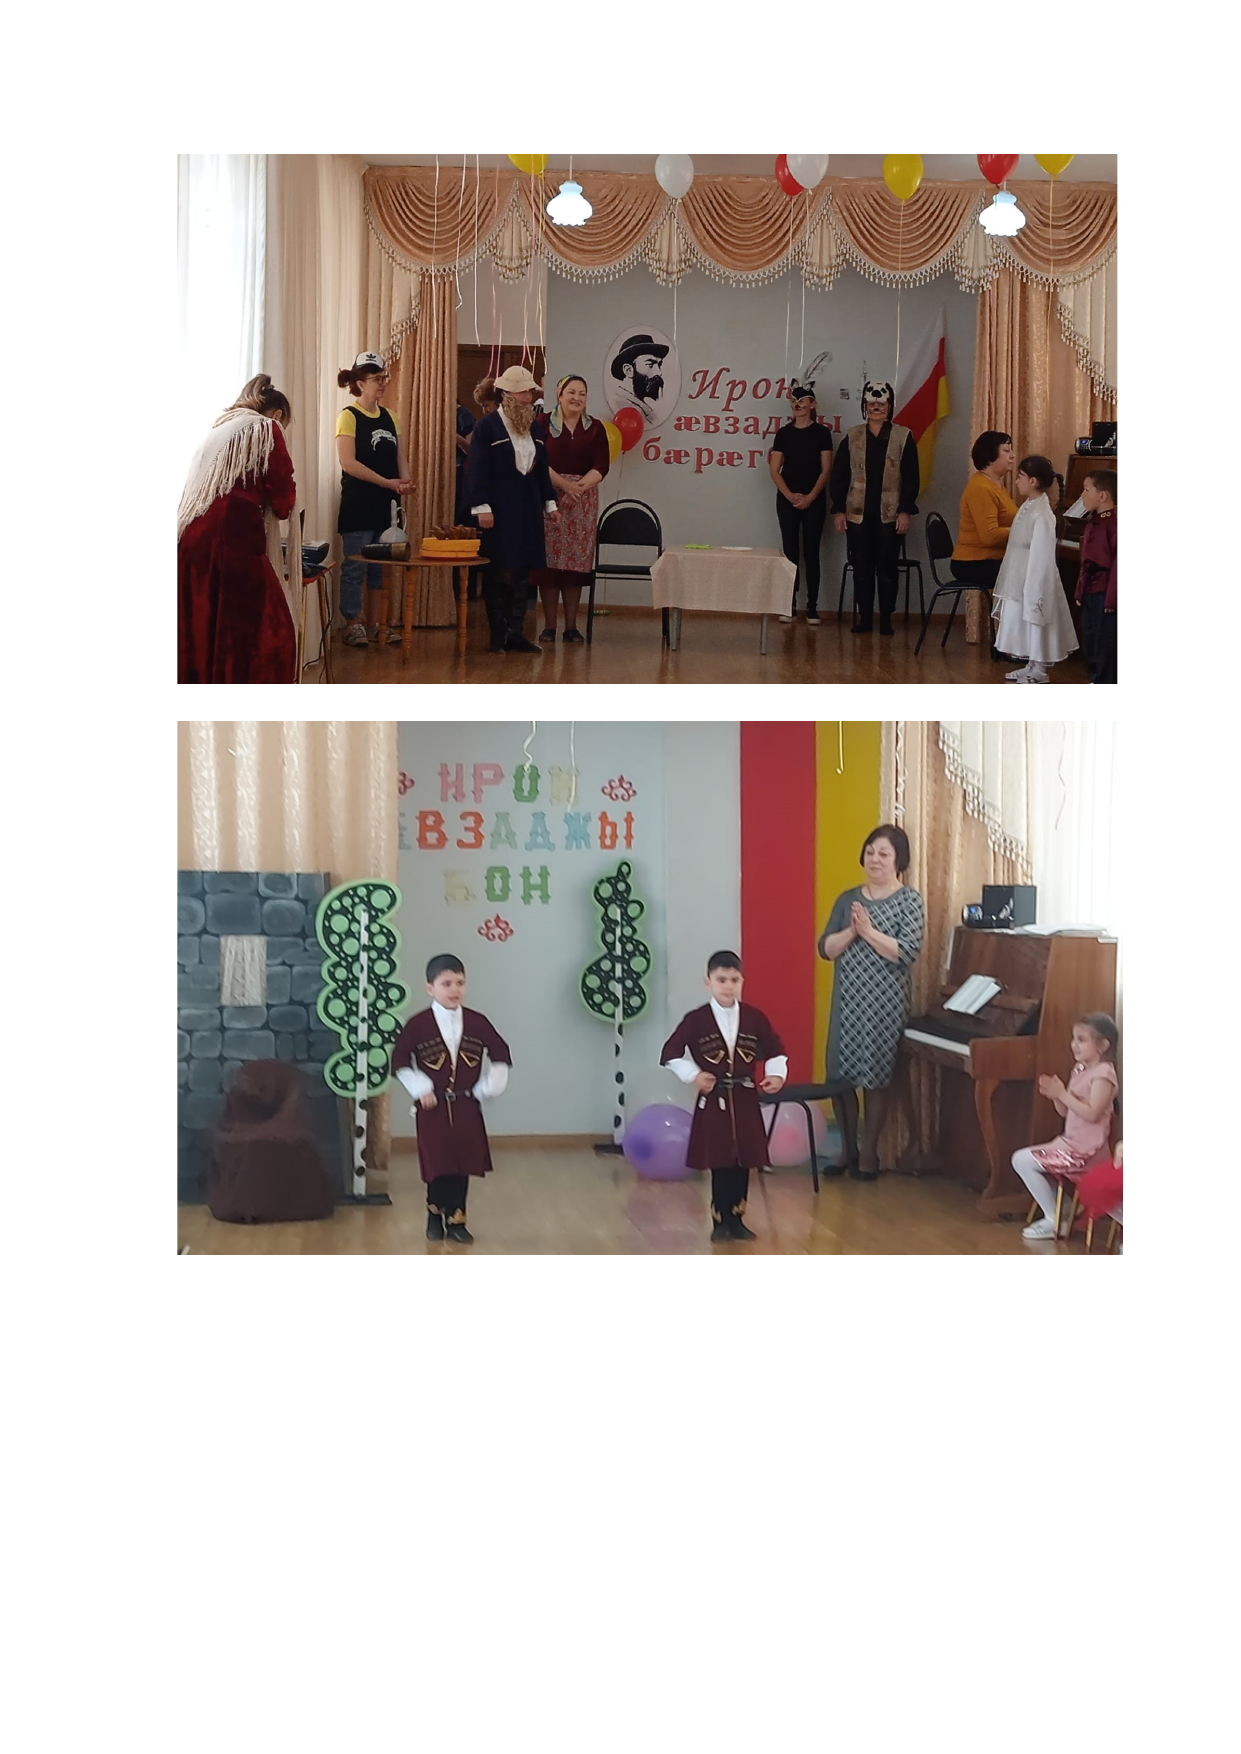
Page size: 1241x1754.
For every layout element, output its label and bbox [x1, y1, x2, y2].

picture [177, 721, 1123, 1255]
picture [177, 154, 1118, 684]
